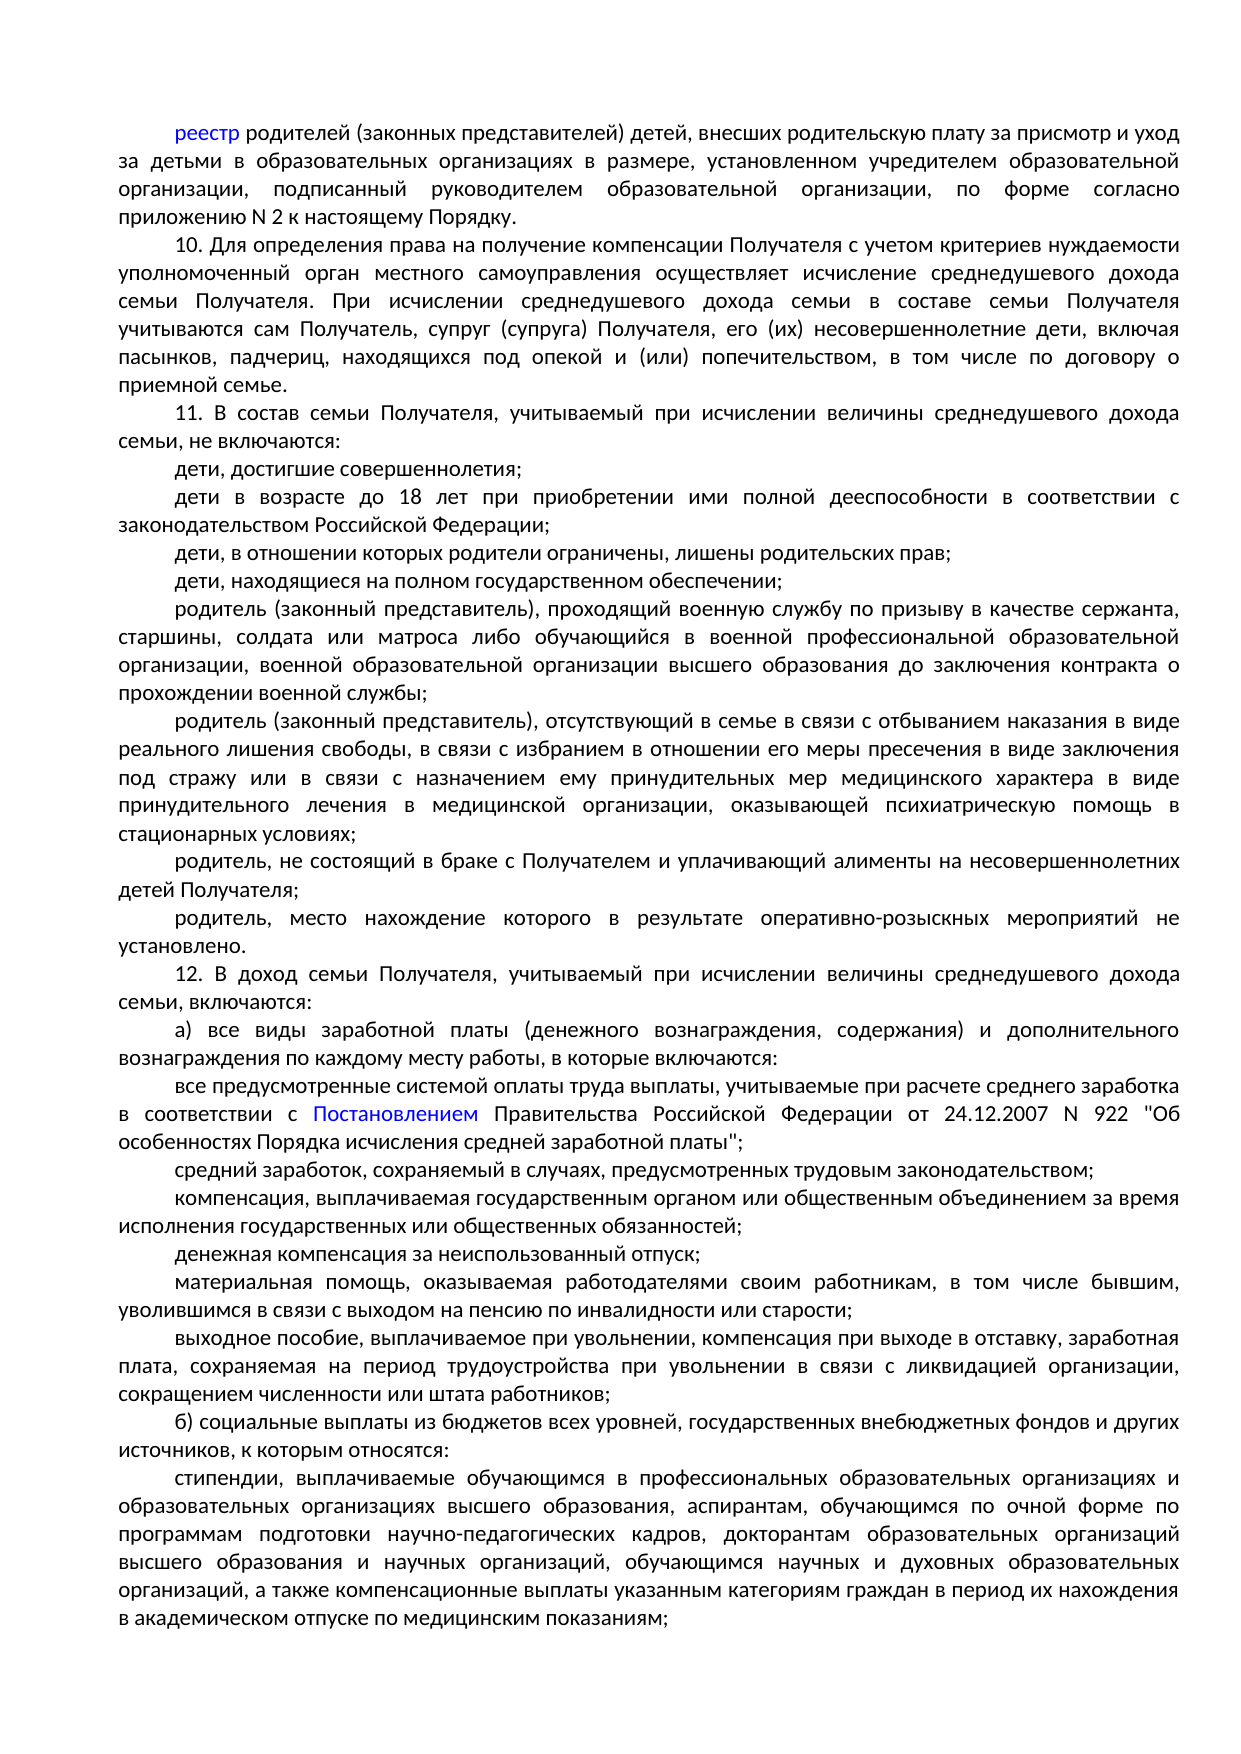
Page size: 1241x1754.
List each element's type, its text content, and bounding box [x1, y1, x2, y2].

text денежная компенсация за неиспользованный отпуск; [118, 1239, 1181, 1267]
text дети, находящиеся на полном государственном обеспечении; [118, 566, 1181, 594]
text стипендии, выплачиваемые обучающимся в профессиональных образовательных организациях и образовательных организациях высшего образования, аспирантам, обучающимся по очной форме по программам подготовки научно-педагогических кадров, докторантам образовательных организаций высшего образования и научных организаций, обучающимся научных и духовных образовательных организаций, а также компенсационные выплаты указанным категориям граждан в период их нахождения в академическом отпуске по медицинским показаниям; [118, 1463, 1181, 1631]
text родитель, не состоящий в браке с Получателем и уплачивающий алименты на несовершеннолетних детей Получателя; [118, 847, 1181, 903]
text дети в возрасте до 18 лет при приобретении ими полной дееспособности в соответствии с законодательством Российской Федерации; [118, 482, 1181, 538]
text 10. Для определения права на получение компенсации Получателя с учетом критериев нуждаемости уполномоченный орган местного самоуправления осуществляет исчисление среднедушевого дохода семьи Получателя. При исчислении среднедушевого дохода семьи в составе семьи Получателя учитываются сам Получатель, супруг (супруга) Получателя, его (их) несовершеннолетние дети, включая пасынков, падчериц, находящихся под опекой и (или) попечительством, в том числе по договору о приемной семье. [118, 230, 1181, 398]
text б) социальные выплаты из бюджетов всех уровней, государственных внебюджетных фондов и других источников, к которым относятся: [118, 1407, 1181, 1463]
text родитель (законный представитель), проходящий военную службу по призыву в качестве сержанта, старшины, солдата или матроса либо обучающийся в военной профессиональной образовательной организации, военной образовательной организации высшего образования до заключения контракта о прохождении военной службы; [118, 594, 1181, 707]
text дети, достигшие совершеннолетия; [118, 454, 1181, 482]
text дети, в отношении которых родители ограничены, лишены родительских прав; [118, 538, 1181, 566]
text выходное пособие, выплачиваемое при увольнении, компенсация при выходе в отставку, заработная плата, сохраняемая на период трудоустройства при увольнении в связи с ликвидацией организации, сокращением численности или штата работников; [118, 1323, 1181, 1407]
text средний заработок, сохраняемый в случаях, предусмотренных трудовым законодательством; [118, 1155, 1181, 1183]
text а) все виды заработной платы (денежного вознаграждения, содержания) и дополнительного вознаграждения по каждому месту работы, в которые включаются: [118, 1015, 1181, 1071]
text родитель (законный представитель), отсутствующий в семье в связи с отбыванием наказания в виде реального лишения свободы, в связи с избранием в отношении его меры пресечения в виде заключения под стражу или в связи с назначением ему принудительных мер медицинского характера в виде принудительного лечения в медицинской организации, оказывающей психиатрическую помощь в стационарных условиях; [118, 707, 1181, 847]
text компенсация, выплачиваемая государственным органом или общественным объединением за время исполнения государственных или общественных обязанностей; [118, 1183, 1181, 1239]
text 11. В состав семьи Получателя, учитываемый при исчислении величины среднедушевого дохода семьи, не включаются: [118, 398, 1181, 454]
text родитель, место нахождение которого в результате оперативно-розыскных мероприятий не установлено. [118, 903, 1181, 959]
text материальная помощь, оказываемая работодателями своим работникам, в том числе бывшим, уволившимся в связи с выходом на пенсию по инвалидности или старости; [118, 1267, 1181, 1323]
text все предусмотренные системой оплаты труда выплаты, учитываемые при расчете среднего заработка в соответствии с Постановлением Правительства Российской Федерации от 24.12.2007 N 922 "Об особенностях Порядка исчисления средней заработной платы"; [118, 1071, 1181, 1155]
text реестр родителей (законных представителей) детей, внесших родительскую плату за присмотр и уход за детьми в образовательных организациях в размере, установленном учредителем образовательной организации, подписанный руководителем образовательной организации, по форме согласно приложению N 2 к настоящему Порядку. [118, 118, 1181, 230]
text 12. В доход семьи Получателя, учитываемый при исчислении величины среднедушевого дохода семьи, включаются: [118, 959, 1181, 1015]
